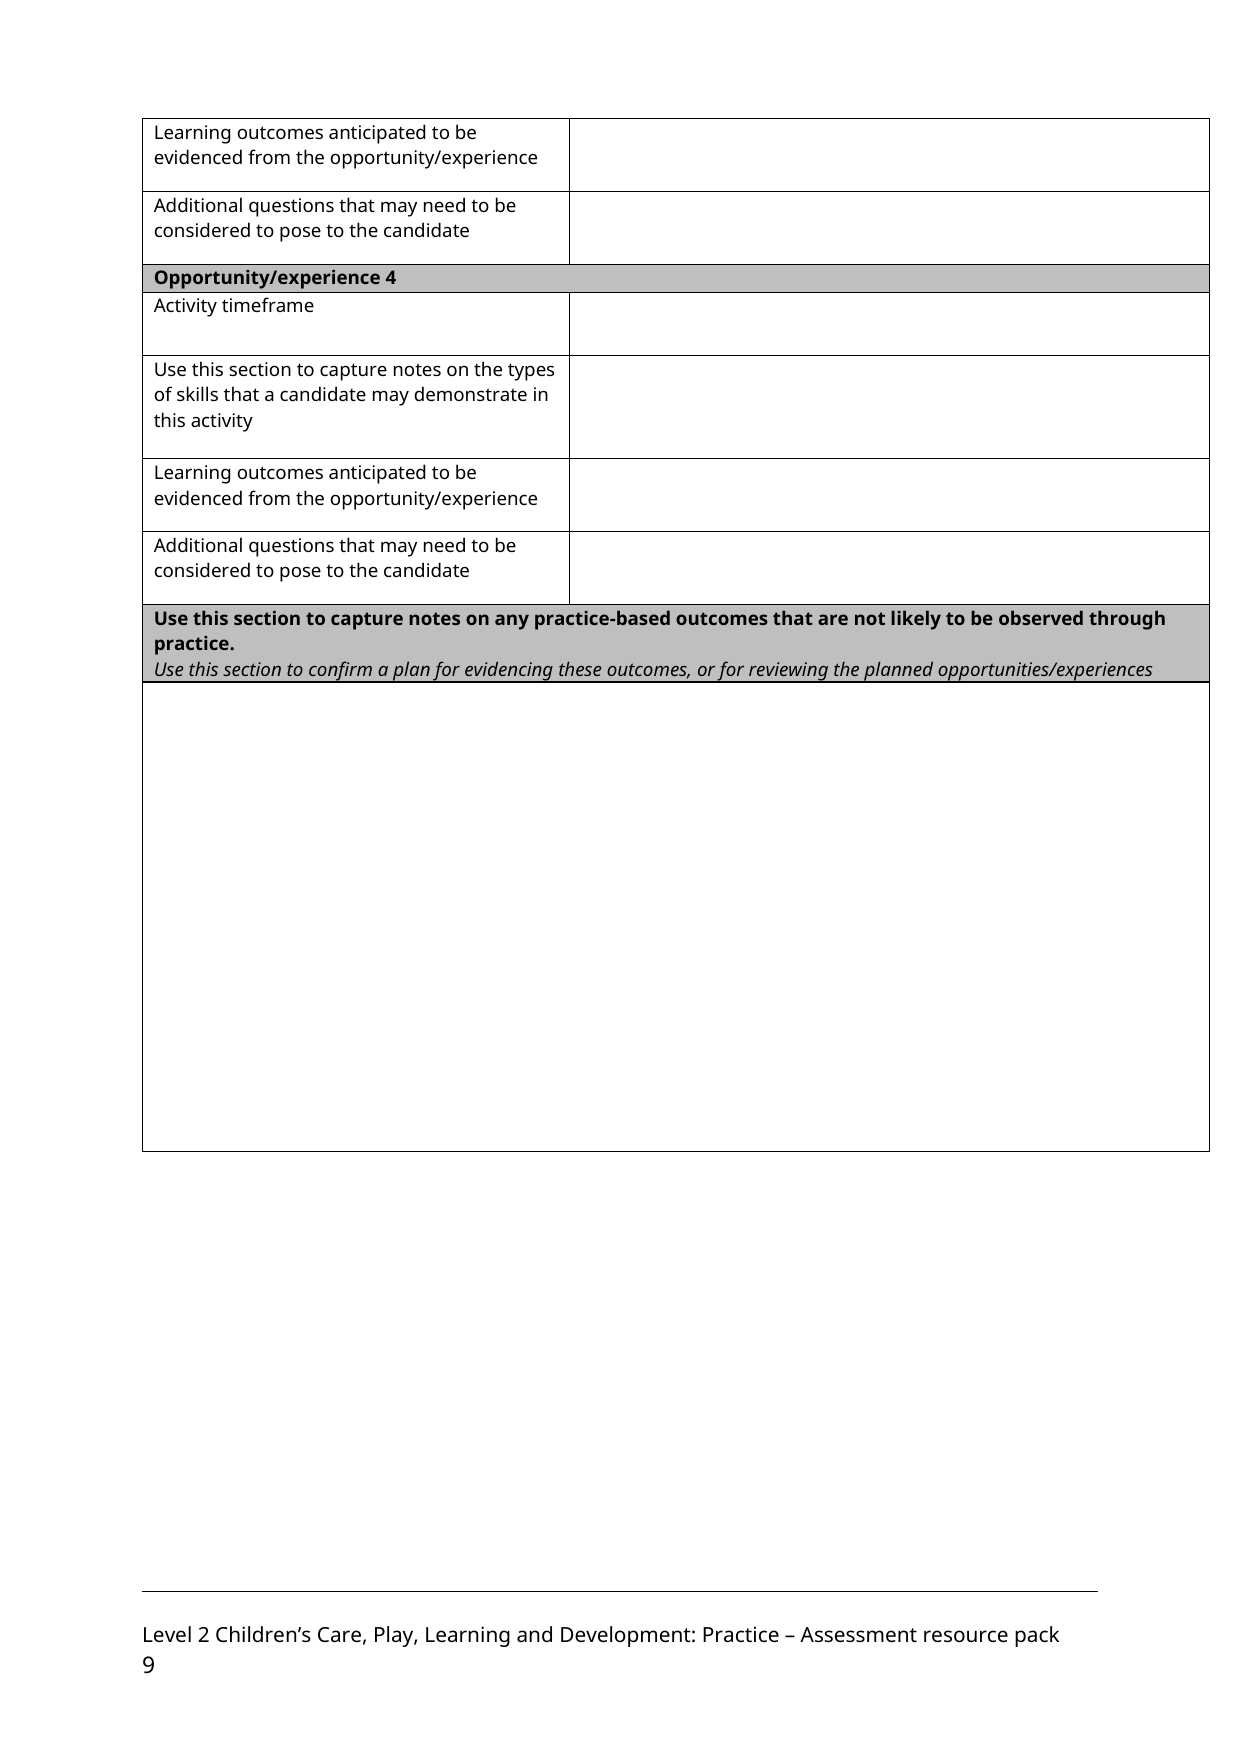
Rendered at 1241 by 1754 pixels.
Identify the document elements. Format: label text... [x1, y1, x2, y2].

table_cell [570, 532, 1209, 604]
table_cell Use this section to capture notes on any practice-based outcomes that are not likely to be observed through practice. Use this section to confirm a plan for evidencing these outcomes, or for reviewing the planned opportunities/experiences [143, 605, 1209, 681]
table_cell [570, 119, 1209, 191]
table_cell Learning outcomes anticipated to be evidenced from the opportunity/experience [143, 459, 569, 531]
table_cell Activity timeframe [143, 293, 569, 355]
table_cell Use this section to capture notes on the types of skills that a candidate may demonstrate in this activity [143, 356, 569, 458]
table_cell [143, 192, 569, 263]
table_cell Opportunity/experience 4 [143, 265, 1209, 292]
table_cell Learning outcomes anticipated to be evidenced from the opportunity/experience [143, 119, 569, 191]
table_cell [570, 356, 1209, 458]
table_cell [570, 459, 1209, 531]
table_cell [570, 192, 1209, 263]
table_cell [570, 293, 1209, 355]
table_cell [143, 683, 1209, 1151]
table_cell Additional questions that may need to be considered to pose to the candidate [143, 532, 569, 604]
